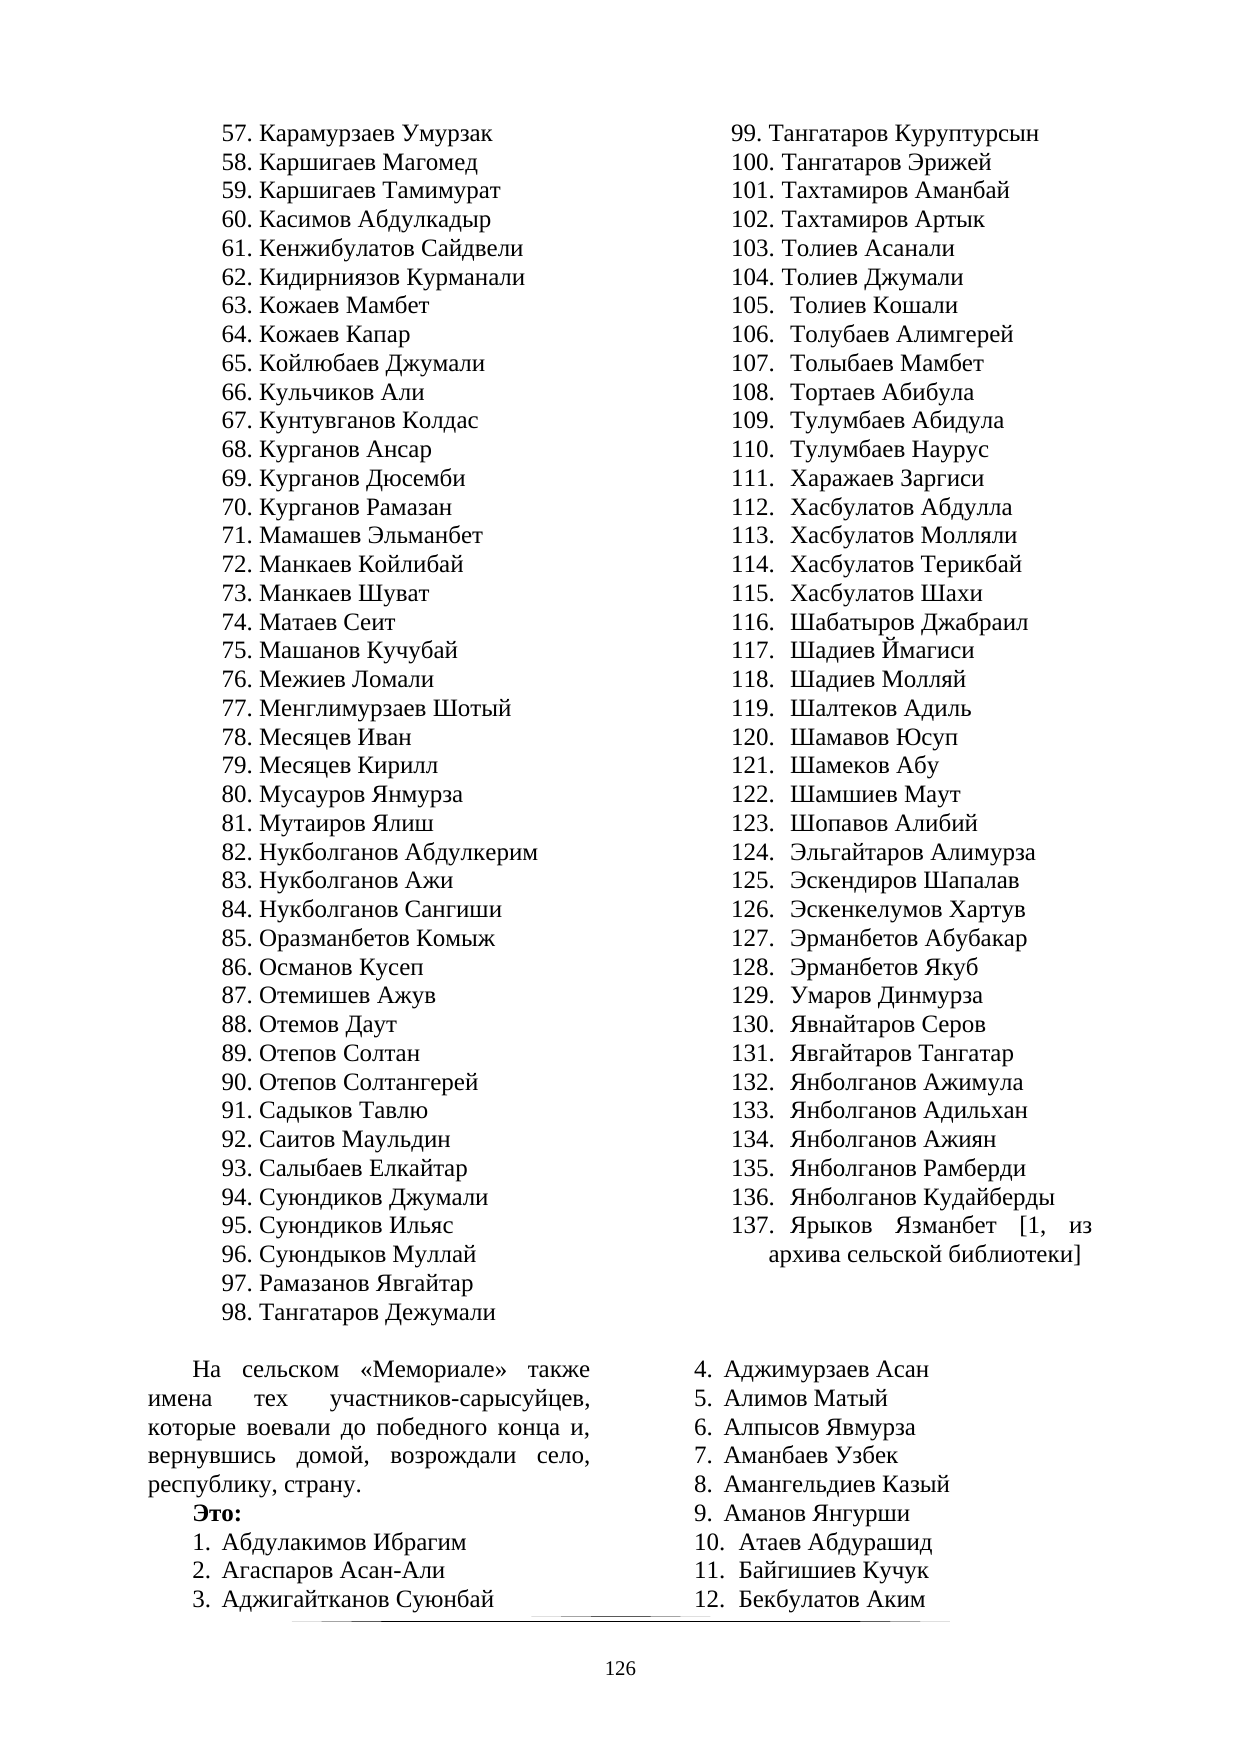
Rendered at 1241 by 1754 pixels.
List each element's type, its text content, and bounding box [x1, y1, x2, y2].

list Нукболганов Абдулкерим [221, 837, 583, 866]
list Кунтувганов Колдас [221, 406, 583, 434]
list Умаров Динмурза [731, 981, 1092, 1009]
list Аманов Янгурши [649, 1498, 1092, 1527]
list Рамазанов Явгайтар [221, 1268, 583, 1297]
list Янболганов Рамберди [731, 1153, 1092, 1182]
list Амангельдиев Казый [649, 1469, 1092, 1498]
list Явнайтаров Серов [731, 1009, 1092, 1038]
list Мусауров Янмурза [221, 779, 583, 808]
list Тангатаров Эрижей [731, 147, 1092, 176]
list Карамурзаев Умурзак [221, 118, 583, 147]
list Саитов Маульдин [221, 1124, 583, 1153]
list Отемишев Ажув [221, 981, 583, 1009]
list Кожаев Мамбет [221, 291, 583, 319]
list Кенжибулатов Сайдвели [221, 233, 583, 262]
list Тангатаров Дежумали [221, 1297, 583, 1326]
list Матаев Сеит [221, 607, 583, 636]
list Толыбаев Мамбет [731, 348, 1092, 377]
list Мутаиров Ялиш [221, 808, 583, 837]
list Шамшиев Маут [731, 779, 1092, 808]
list Тортаев Абибула [731, 377, 1092, 406]
list Аджимурзаев Асан [649, 1354, 1092, 1383]
list Отепов Солтангерей [221, 1067, 583, 1096]
list Тангатаров Куруптурсын [731, 118, 1092, 147]
list Бекбулатов Аким [649, 1584, 1092, 1613]
list Агаспаров Асан-Али [148, 1556, 591, 1584]
list Менглимурзаев Шотый [221, 693, 583, 722]
list Харажаев Заргиси [731, 463, 1092, 492]
list Садыков Тавлю [221, 1096, 583, 1124]
list Кульчиков Али [221, 377, 583, 406]
list Тахтамиров Артык [731, 204, 1092, 233]
list Эрманбетов Якуб [731, 952, 1092, 981]
list Янболганов Адильхан [731, 1096, 1092, 1124]
list Курганов Ансар [221, 434, 583, 463]
list Хасбулатов Абдулла [731, 492, 1092, 521]
list Оразманбетов Комыж [221, 923, 583, 952]
list Нукболганов Сангиши [221, 894, 583, 923]
list Манкаев Койлибай [221, 549, 583, 578]
list Шамеков Абу [731, 751, 1092, 779]
list Тахтамиров Аманбай [731, 176, 1092, 204]
text На сельском «Мемориале» также имена тех участников-сарысуйцев, которые воевали до победного конца и, вернувшись домой, возрождали село, республику, страну. [148, 1354, 591, 1498]
list Эскендиров Шапалав [731, 866, 1092, 894]
list Отепов Солтан [221, 1038, 583, 1067]
list Суюндиков Джумали [221, 1182, 583, 1211]
list Толиев Асанали [731, 233, 1092, 262]
list Алимов Матый [649, 1383, 1092, 1412]
list Хасбулатов Терикбай [731, 549, 1092, 578]
list Шабатыров Джабраил [731, 607, 1092, 636]
list Манкаев Шуват [221, 578, 583, 607]
list Койлюбаев Джумали [221, 348, 583, 377]
list Суюндиков Ильяс [221, 1211, 583, 1239]
list Толубаев Алимгерей [731, 319, 1092, 348]
list Абдулакимов Ибрагим [148, 1527, 591, 1556]
list Кидирниязов Курманали [221, 262, 583, 291]
list Хасбулатов Молляли [731, 521, 1092, 549]
list Тулумбаев Наурус [731, 434, 1092, 463]
list Османов Кусеп [221, 952, 583, 981]
list Аджигайтканов Суюнбай [148, 1584, 591, 1613]
list Межиев Ломали [221, 664, 583, 693]
list Шопавов Алибий [731, 808, 1092, 837]
list Шадиев Ймагиси [731, 636, 1092, 664]
list Кожаев Капар [221, 319, 583, 348]
list Мамашев Эльманбет [221, 521, 583, 549]
list Шадиев Молляй [731, 664, 1092, 693]
list Машанов Кучубай [221, 636, 583, 664]
list Эрманбетов Абубакар [731, 923, 1092, 952]
list Эскенкелумов Хартув [731, 894, 1092, 923]
list Салыбаев Елкайтар [221, 1153, 583, 1182]
text Это: [148, 1498, 591, 1527]
list Янболганов Кудайберды [731, 1182, 1092, 1211]
list Нукболганов Ажи [221, 866, 583, 894]
list Месяцев Иван [221, 722, 583, 751]
list Явгайтаров Тангатар [731, 1038, 1092, 1067]
list Касимов Абдулкадыр [221, 204, 583, 233]
list Хасбулатов Шахи [731, 578, 1092, 607]
list Суюндыков Муллай [221, 1239, 583, 1268]
list Эльгайтаров Алимурза [731, 837, 1092, 866]
list Алпысов Явмурза [649, 1412, 1092, 1441]
list Атаев Абдурашид [649, 1527, 1092, 1556]
list Шамавов Юсуп [731, 722, 1092, 751]
list Толиев Джумали [731, 262, 1092, 291]
list Аманбаев Узбек [649, 1441, 1092, 1469]
list Курганов Дюсемби [221, 463, 583, 492]
list Отемов Даут [221, 1009, 583, 1038]
list Курганов Рамазан [221, 492, 583, 521]
list Шалтеков Адиль [731, 693, 1092, 722]
list Каршигаев Тамимурат [221, 176, 583, 204]
list Байгишиев Кучук [649, 1556, 1092, 1584]
list Ярыков Язманбет [1, из архива сельской библиотеки] [731, 1211, 1092, 1268]
list Толиев Кошали [731, 291, 1092, 319]
list Янболганов Ажимула [731, 1067, 1092, 1096]
list Месяцев Кирилл [221, 751, 583, 779]
list Янболганов Ажиян [731, 1124, 1092, 1153]
list Тулумбаев Абидула [731, 406, 1092, 434]
list Каршигаев Магомед [221, 147, 583, 176]
